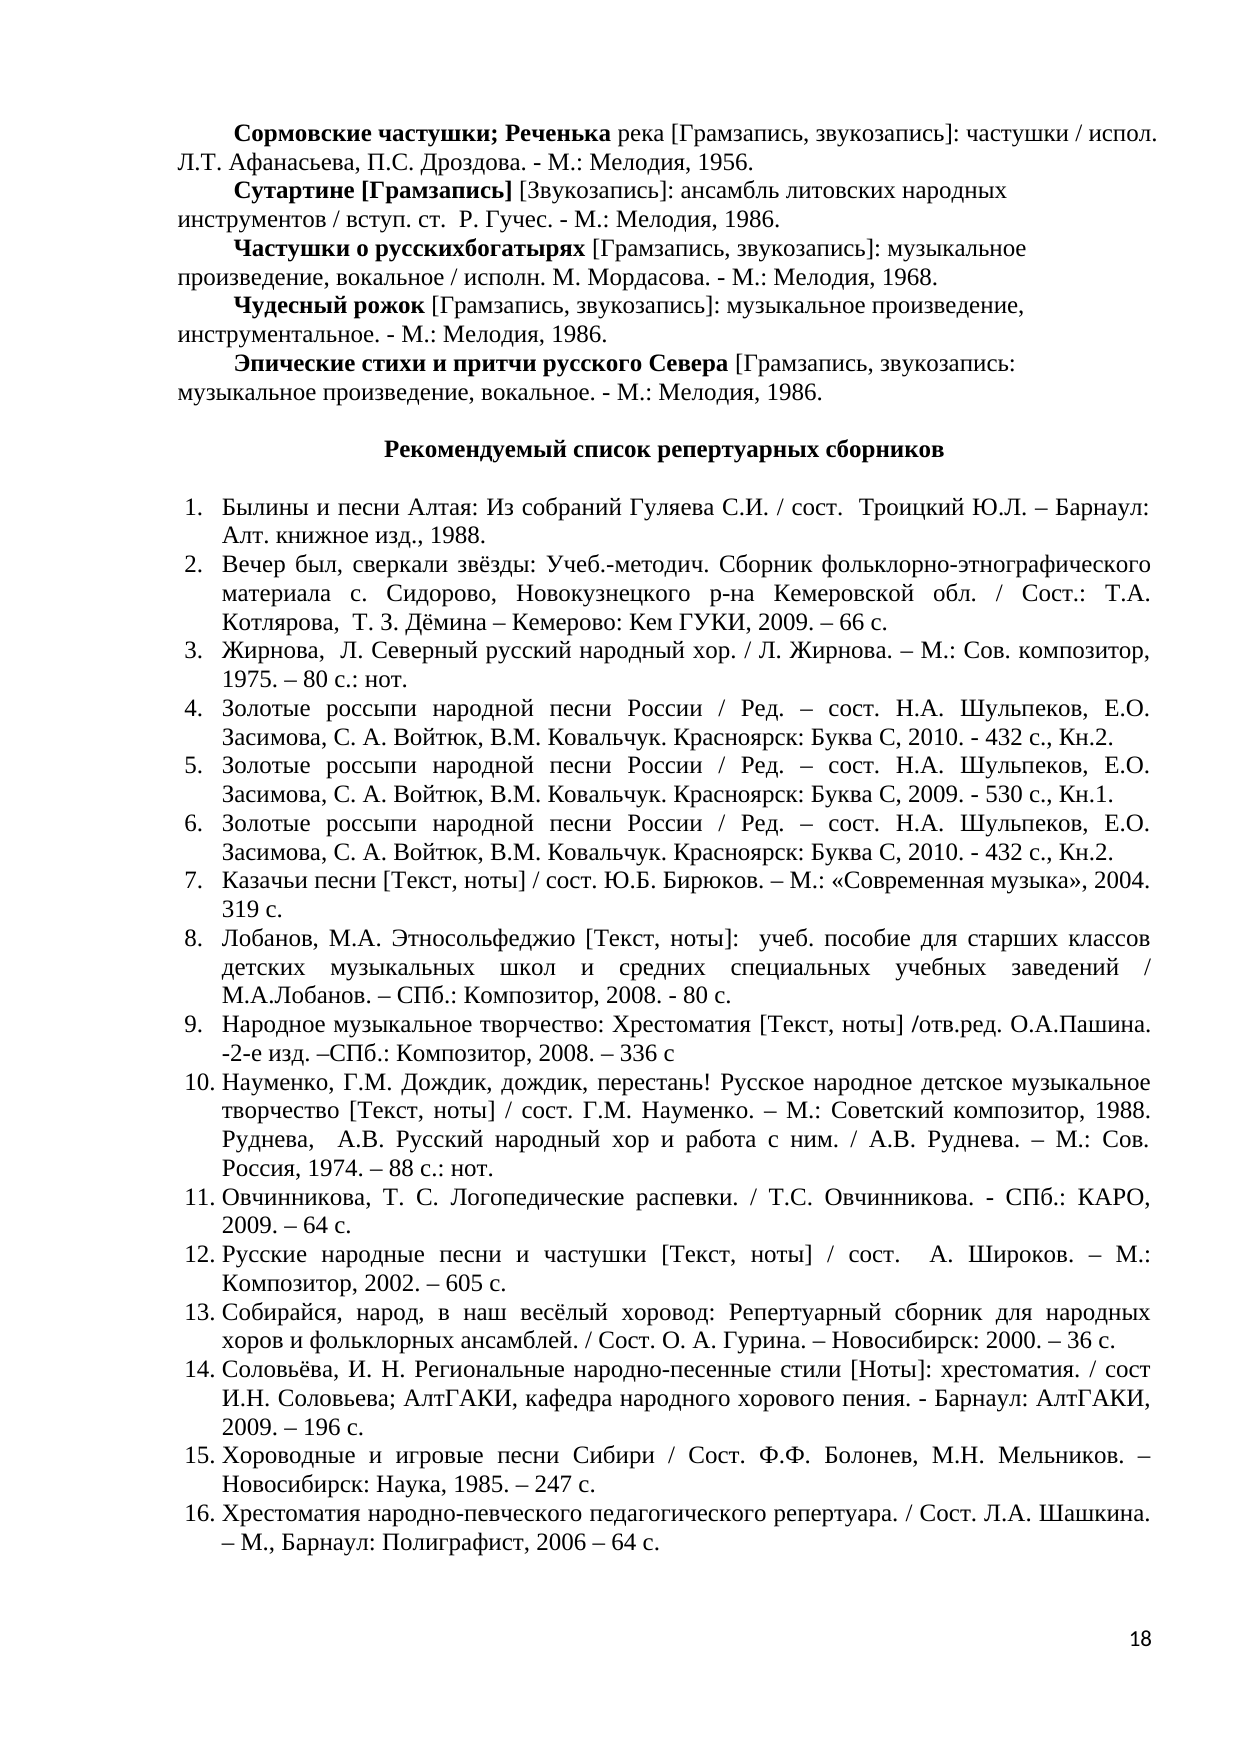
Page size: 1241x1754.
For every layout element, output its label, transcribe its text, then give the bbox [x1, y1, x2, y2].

text Частушки о русскихбогатырях [Грамзапись, звукозапись]: музыкальное произведение, вокальное / исполн. М. Мордасова. - М.: Мелодия, 1968. [177, 233, 1160, 291]
text Чудесный рожок [Грамзапись, звукозапись]: музыкальное произведение, инструментальное. - М.: Мелодия, 1986. [177, 291, 1160, 348]
text Сормовские частушки; Реченька река [Грамзапись, звукозапись]: частушки / испол. Л.Т. Афанасьева, П.С. Дроздова. - М.: Мелодия, 1956. [177, 118, 1160, 176]
text Эпические стихи и притчи русского Севера [Грамзапись, звукозапись: музыкальное произведение, вокальное. - М.: Мелодия, 1986. [177, 348, 1160, 406]
list Народное музыкальное творчество: Хрестоматия [Текст, ноты] /отв.ред. О.А.Пашина. -2-е изд. –СПб.: Композитор, 2008. – 336 с [184, 1009, 1152, 1067]
list Русские народные песни и частушки [Текст, ноты] / сост. А. Широков. – М.: Композитор, 2002. – 605 с. [184, 1239, 1152, 1297]
list Золотые россыпи народной песни России / Ред. – сост. Н.А. Шульпеков, Е.О. Засимова, С. А. Войтюк, В.М. Ковальчук. Красноярск: Буква С, 2010. - 432 с., Кн.2. [184, 693, 1152, 751]
list Золотые россыпи народной песни России / Ред. – сост. Н.А. Шульпеков, Е.О. Засимова, С. А. Войтюк, В.М. Ковальчук. Красноярск: Буква С, 2009. - 530 с., Кн.1. [184, 751, 1152, 808]
text Рекомендуемый список репертуарных сборников [177, 434, 1152, 463]
list Жирнова, Л. Северный русский народный хор. / Л. Жирнова. – М.: Сов. композитор, 1975. – 80 с.: нот. [184, 636, 1152, 693]
list Соловьёва, И. Н. Региональные народно-песенные стили [Ноты]: хрестоматия. / сост И.Н. Соловьева; АлтГАКИ, кафедра народного хорового пения. - Барнаул: АлтГАКИ, 2009. – 196 с. [184, 1354, 1152, 1441]
text Сутартине [Грамзапись] [Звукозапись]: ансамбль литовских народных инструментов / вступ. ст. Р. Гучес. - М.: Мелодия, 1986. [177, 176, 1160, 233]
list Золотые россыпи народной песни России / Ред. – сост. Н.А. Шульпеков, Е.О. Засимова, С. А. Войтюк, В.М. Ковальчук. Красноярск: Буква С, 2010. - 432 с., Кн.2. [184, 808, 1152, 866]
list Собирайся, народ, в наш весёлый хоровод: Репертуарный сборник для народных хоров и фольклорных ансамблей. / Сост. О. А. Гурина. – Новосибирск: 2000. – 36 с. [184, 1297, 1152, 1354]
list Овчинникова, Т. С. Логопедические распевки. / Т.С. Овчинникова. - СПб.: КАРО, 2009. – 64 с. [184, 1182, 1152, 1239]
list Хороводные и игровые песни Сибири / Сост. Ф.Ф. Болонев, М.Н. Мельников. – Новосибирск: Наука, 1985. – 247 с. [184, 1441, 1152, 1498]
list Хрестоматия народно-певческого педагогического репертуара. / Сост. Л.А. Шашкина. – М., Барнаул: Полиграфист, 2006 – 64 с. [184, 1498, 1152, 1556]
list Былины и песни Алтая: Из собраний Гуляева С.И. / сост. Троицкий Ю.Л. – Барнаул: Алт. книжное изд., 1988. [184, 492, 1152, 549]
list Науменко, Г.М. Дождик, дождик, перестань! Русское народное детское музыкальное творчество [Текст, ноты] / сост. Г.М. Науменко. – М.: Советский композитор, 1988. Руднева, А.В. Русский народный хор и работа с ним. / А.В. Руднева. – М.: Сов. Россия, 1974. – 88 с.: нот. [184, 1067, 1152, 1182]
list Лобанов, М.А. Этносольфеджио [Текст, ноты]: учеб. пособие для старших классов детских музыкальных школ и средних специальных учебных заведений / М.А.Лобанов. – СПб.: Композитор, 2008. - 80 с. [184, 923, 1152, 1009]
list Казачьи песни [Текст, ноты] / сост. Ю.Б. Бирюков. – М.: «Современная музыка», 2004. 319 с. [184, 866, 1152, 923]
list Вечер был, сверкали звёзды: Учеб.-методич. Сборник фольклорно-этнографического материала с. Сидорово, Новокузнецкого р-на Кемеровской обл. / Сост.: Т.А. Котлярова, Т. З. Дёмина – Кемерово: Кем ГУКИ, 2009. – 66 с. [184, 549, 1152, 636]
